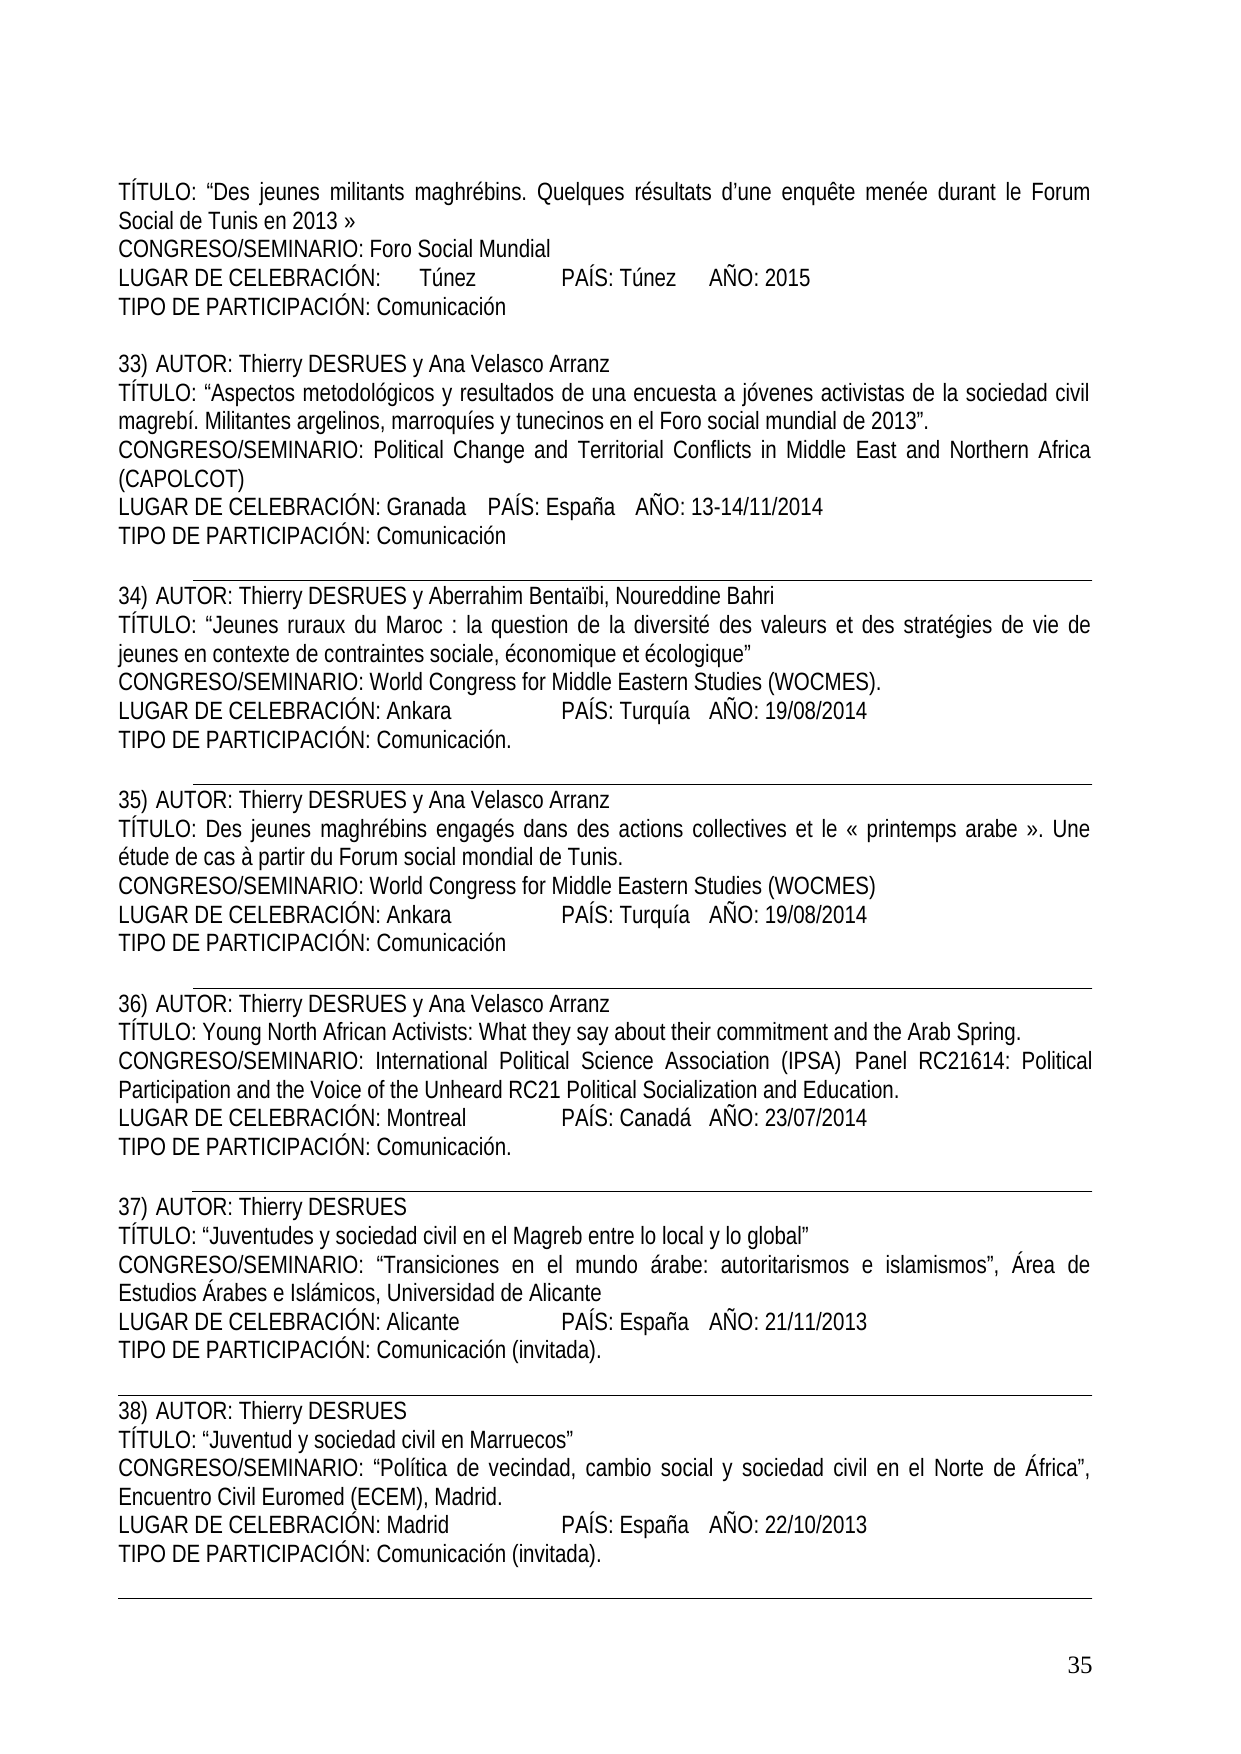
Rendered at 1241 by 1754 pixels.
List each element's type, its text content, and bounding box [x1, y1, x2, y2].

list AUTOR: Thierry DESRUES y Ana Velasco Arranz [118, 349, 1092, 378]
text CONGRESO/SEMINARIO: World Congress for Middle Eastern Studies (WOCMES) [118, 871, 1092, 899]
list AUTOR: Thierry DESRUES y Ana Velasco Arranz [118, 785, 1092, 814]
text LUGAR DE CELEBRACIÓN: Ankara PAÍS: Turquía AÑO: 19/08/2014 [118, 696, 1092, 724]
text CONGRESO/SEMINARIO: Political Change and Territorial Conflicts in Middle East and Northern Africa (CAPOLCOT) [118, 435, 1092, 492]
list AUTOR: Thierry DESRUES [118, 1192, 1092, 1221]
text TÍTULO: “Juventud y sociedad civil en Marruecos” [118, 1424, 1092, 1453]
text CONGRESO/SEMINARIO: World Congress for Middle Eastern Studies (WOCMES). [118, 667, 1092, 696]
text TÍTULO: “Des jeunes militants maghrébins. Quelques résultats d’une enquête menée durant le Forum Social de Tunis en 2013 » [118, 177, 1092, 234]
text TÍTULO: “Juventudes y sociedad civil en el Magreb entre lo local y lo global” [118, 1221, 1092, 1249]
text TIPO DE PARTICIPACIÓN: Comunicación. [118, 1132, 1092, 1161]
text CONGRESO/SEMINARIO: “Política de vecindad, cambio social y sociedad civil en el Norte de África”, Encuentro Civil Euromed (ECEM), Madrid. [118, 1453, 1092, 1511]
text LUGAR DE CELEBRACIÓN: Ankara PAÍS: Turquía AÑO: 19/08/2014 [118, 899, 1092, 928]
text TÍTULO: Young North African Activists: What they say about their commitment and the Arab Spring. [118, 1017, 1092, 1046]
text TIPO DE PARTICIPACIÓN: Comunicación [118, 928, 1092, 957]
text TIPO DE PARTICIPACIÓN: Comunicación (invitada). [118, 1336, 1092, 1364]
list AUTOR: Thierry DESRUES y Aberrahim Bentaïbi, Noureddine Bahri [118, 581, 1092, 610]
text TIPO DE PARTICIPACIÓN: Comunicación (invitada). [118, 1539, 1092, 1568]
text CONGRESO/SEMINARIO: Foro Social Mundial [118, 234, 1092, 263]
text LUGAR DE CELEBRACIÓN: Montreal PAÍS: Canadá AÑO: 23/07/2014 [118, 1103, 1092, 1132]
text TIPO DE PARTICIPACIÓN: Comunicación [118, 521, 1092, 549]
text CONGRESO/SEMINARIO: “Transiciones en el mundo árabe: autoritarismos e islamismos”, Área de Estudios Árabes e Islámicos, Universidad de Alicante [118, 1249, 1092, 1307]
list AUTOR: Thierry DESRUES [118, 1396, 1092, 1424]
text TÍTULO: “Aspectos metodológicos y resultados de una encuesta a jóvenes activistas de la sociedad civil magrebí. Militantes argelinos, marroquíes y tunecinos en el Foro social mundial de 2013”. [118, 378, 1092, 435]
text LUGAR DE CELEBRACIÓN: Madrid PAÍS: España AÑO: 22/10/2013 [118, 1511, 1092, 1539]
text CONGRESO/SEMINARIO: International Political Science Association (IPSA) Panel RC21614: Political Participation and the Voice of the Unheard RC21 Political Socialization and Education. [118, 1046, 1092, 1103]
text TÍTULO: Des jeunes maghrébins engagés dans des actions collectives et le « printemps arabe ». Une étude de cas à partir du Forum social mondial de Tunis. [118, 814, 1092, 871]
text LUGAR DE CELEBRACIÓN: Túnez PAÍS: Túnez AÑO: 2015 [118, 263, 1092, 292]
text TIPO DE PARTICIPACIÓN: Comunicación. [118, 724, 1092, 753]
text TÍTULO: “Jeunes ruraux du Maroc : la question de la diversité des valeurs et des stratégies de vie de jeunes en contexte de contraintes sociale, économique et écologique” [118, 610, 1092, 667]
text LUGAR DE CELEBRACIÓN: Alicante PAÍS: España AÑO: 21/11/2013 [118, 1307, 1092, 1336]
text TIPO DE PARTICIPACIÓN: Comunicación [118, 292, 1092, 320]
list AUTOR: Thierry DESRUES y Ana Velasco Arranz [118, 989, 1092, 1017]
text LUGAR DE CELEBRACIÓN: Granada PAÍS: España AÑO: 13-14/11/2014 [118, 492, 1092, 521]
